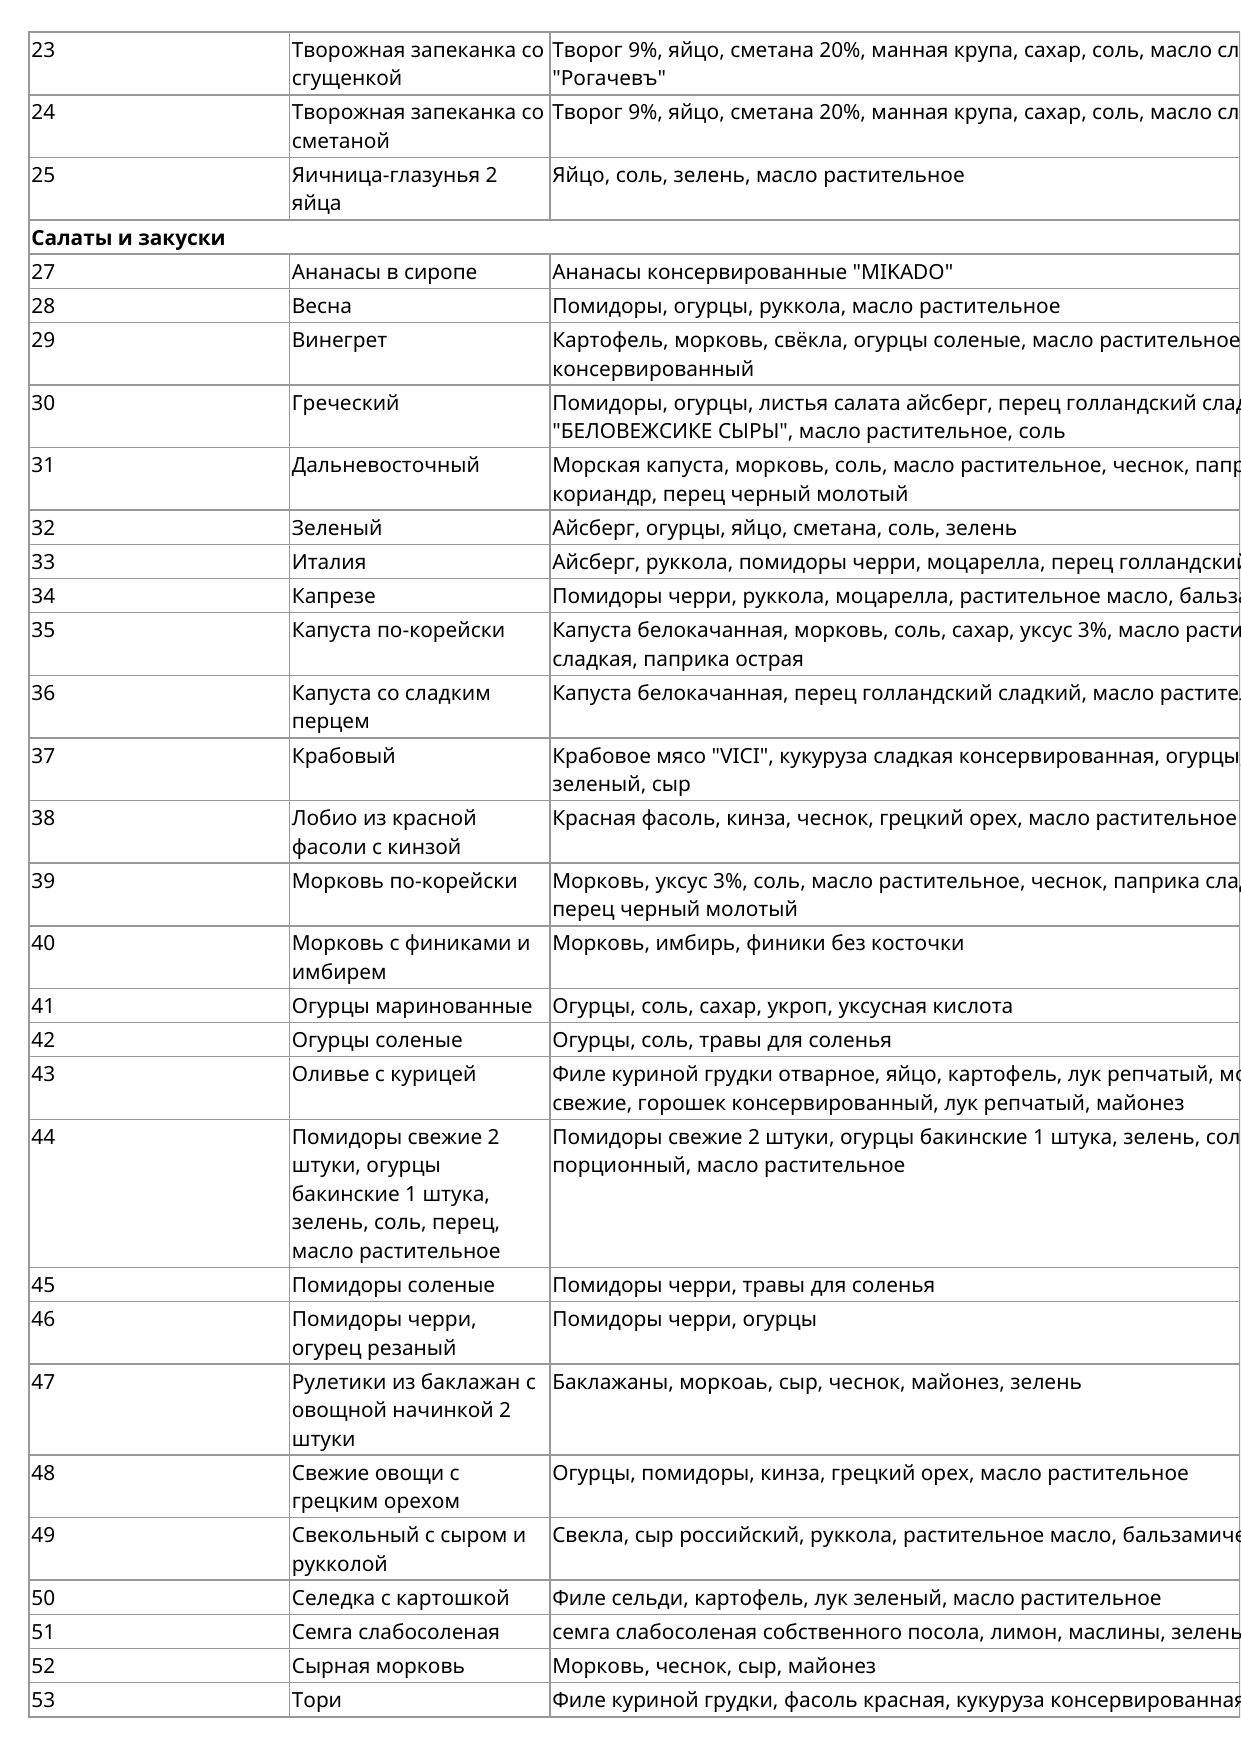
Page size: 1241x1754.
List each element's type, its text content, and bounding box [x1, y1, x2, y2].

table_cell 32 [30, 511, 289, 543]
table_cell Морковь, чеснок, сыр, майонез [551, 1649, 1239, 1682]
table_cell 45 [30, 1268, 289, 1301]
table_cell 30 [30, 386, 289, 447]
table_cell Помидоры черри, руккола, моцарелла, растительное масло, бальзамический соус [551, 579, 1239, 612]
table_cell Ананасы консервированные "MIKADO" [551, 255, 1239, 287]
table_cell Свекольный с сыром и рукколой [290, 1518, 549, 1579]
table_cell 51 [30, 1615, 289, 1648]
table_cell Свекла, сыр российский, руккола, растительное масло, бальзамический соус [551, 1518, 1239, 1579]
table_cell Помидоры свежие 2 штуки, огурцы бакинские 1 штука, зелень, соль, перец, масло растительное [290, 1120, 549, 1266]
table_cell Филе сельди, картофель, лук зеленый, масло растительное [551, 1581, 1239, 1613]
table_cell Морская капуста, морковь, соль, масло растительное, чеснок, паприка сладкая, паприка острая, кориандр, перец черный молотый [551, 448, 1239, 509]
table_cell 48 [30, 1456, 289, 1517]
table_cell 33 [30, 545, 289, 578]
table_cell 35 [30, 613, 289, 674]
table_cell Капрезе [290, 579, 549, 612]
table_cell Айсберг, руккола, помидоры черри, моцарелла, перец голландский сладкий, огурцы, соус песто [551, 545, 1239, 578]
table_cell Творожная запеканка со сгущенкой [290, 33, 549, 94]
table_cell Салаты и закуски [30, 221, 1239, 253]
table_cell 42 [30, 1023, 289, 1056]
table_cell Филе куриной грудки отварное, яйцо, картофель, лук репчатый, морковь, огурцы соленые, огурцы свежие, горошек консервированный, лук репчатый, майонез [551, 1057, 1239, 1118]
table_cell Капуста белокачанная, перец голландский сладкий, масло растительное, лимонный сок, зелень [551, 676, 1239, 737]
table_cell 41 [30, 989, 289, 1022]
table_cell Греческий [290, 386, 549, 447]
table_cell Яичница-глазунья 2 яйца [290, 158, 549, 219]
table_cell Творог 9%, яйцо, сметана 20%, манная крупа, сахар, соль, масло сливочное, сгущенное молоко "Рогачевъ" [551, 33, 1239, 94]
table_cell 50 [30, 1581, 289, 1613]
table_cell Морковь с финиками и имбирем [290, 927, 549, 987]
table_cell Лобио из красной фасоли с кинзой [290, 801, 549, 862]
table_cell Морковь по-корейски [290, 864, 549, 925]
table_cell 34 [30, 579, 289, 612]
table_cell Творожная запеканка со сметаной [290, 96, 549, 156]
table_cell Крабовый [290, 739, 549, 800]
table_cell 39 [30, 864, 289, 925]
table_cell Помидоры, огурцы, листья салата айсберг, перец голландский сладкий, маслины, брынза "БЕЛОВЕЖСИКЕ СЫРЫ", масло растительное, соль [551, 386, 1239, 447]
table_cell 43 [30, 1057, 289, 1118]
table_cell 49 [30, 1518, 289, 1579]
table_cell Помидоры соленые [290, 1268, 549, 1301]
table_cell 24 [30, 96, 289, 156]
table_cell Тори [290, 1683, 549, 1716]
table_cell 52 [30, 1649, 289, 1682]
table_cell Картофель, морковь, свёкла, огурцы соленые, масло растительное, укроп, горошек консервированный [551, 323, 1239, 384]
table_cell Помидоры черри, огурцы [551, 1302, 1239, 1363]
table_cell Помидоры свежие 2 штуки, огурцы бакинские 1 штука, зелень, соль порционная, перец порционный, масло растительное [551, 1120, 1239, 1266]
table_cell Огурцы, соль, травы для соленья [551, 1023, 1239, 1056]
table_cell Сырная морковь [290, 1649, 549, 1682]
table_cell 47 [30, 1365, 289, 1454]
table_cell Селедка с картошкой [290, 1581, 549, 1613]
table_cell Помидоры черри, травы для соленья [551, 1268, 1239, 1301]
table_cell Зеленый [290, 511, 549, 543]
table_cell 28 [30, 289, 289, 322]
table_cell 31 [30, 448, 289, 509]
table_cell Капуста белокачанная, морковь, соль, сахар, уксус 3%, масло растительное, чеснок, паприка сладкая, паприка острая [551, 613, 1239, 674]
table_cell 25 [30, 158, 289, 219]
table_cell Помидоры, огурцы, руккола, масло растительное [551, 289, 1239, 322]
table_cell Айсберг, огурцы, яйцо, сметана, соль, зелень [551, 511, 1239, 543]
table_cell Творог 9%, яйцо, сметана 20%, манная крупа, сахар, соль, масло сливочное [551, 96, 1239, 156]
table_cell 37 [30, 739, 289, 800]
table_cell Семга слабосоленая [290, 1615, 549, 1648]
table_cell 29 [30, 323, 289, 384]
table_cell Помидоры черри, огурец резаный [290, 1302, 549, 1363]
table_cell Яйцо, соль, зелень, масло растительное [551, 158, 1239, 219]
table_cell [551, 1683, 1239, 1716]
table_cell Морковь, уксус 3%, соль, масло растительное, чеснок, паприка сладкая, паприка острая, кориандр, перец черный молотый [551, 864, 1239, 925]
table_cell Италия [290, 545, 549, 578]
table_cell Капуста по-корейски [290, 613, 549, 674]
table_cell 38 [30, 801, 289, 862]
table_cell Красная фасоль, кинза, чеснок, грецкий орех, масло растительное [551, 801, 1239, 862]
table_cell Ананасы в сиропе [290, 255, 549, 287]
table_cell Оливье с курицей [290, 1057, 549, 1118]
table_cell Весна [290, 289, 549, 322]
table_cell 36 [30, 676, 289, 737]
table_cell 44 [30, 1120, 289, 1266]
table_cell Крабовое мясо "VICI", кукуруза сладкая консервированная, огурцы, рис отварной, яйцо, лук зеленый, сыр [551, 739, 1239, 800]
table_cell Винегрет [290, 323, 549, 384]
table_cell Капуста со сладким перцем [290, 676, 549, 737]
table_cell 40 [30, 927, 289, 987]
table_cell семга слабосоленая собственного посола, лимон, маслины, зелень [551, 1615, 1239, 1648]
table_cell 53 [30, 1683, 289, 1716]
table_cell Баклажаны, моркоаь, сыр, чеснок, майонез, зелень [551, 1365, 1239, 1454]
table_cell Огурцы, помидоры, кинза, грецкий орех, масло растительное [551, 1456, 1239, 1517]
table_cell Огурцы, соль, сахар, укроп, уксусная кислота [551, 989, 1239, 1022]
table_cell Огурцы маринованные [290, 989, 549, 1022]
table_cell Огурцы соленые [290, 1023, 549, 1056]
table_cell Рулетики из баклажан с овощной начинкой 2 штуки [290, 1365, 549, 1454]
table_cell Морковь, имбирь, финики без косточки [551, 927, 1239, 987]
table_cell 46 [30, 1302, 289, 1363]
table_cell 23 [30, 33, 289, 94]
table_cell 27 [30, 255, 289, 287]
table_cell Свежие овощи с грецким орехом [290, 1456, 549, 1517]
table_cell Дальневосточный [290, 448, 549, 509]
